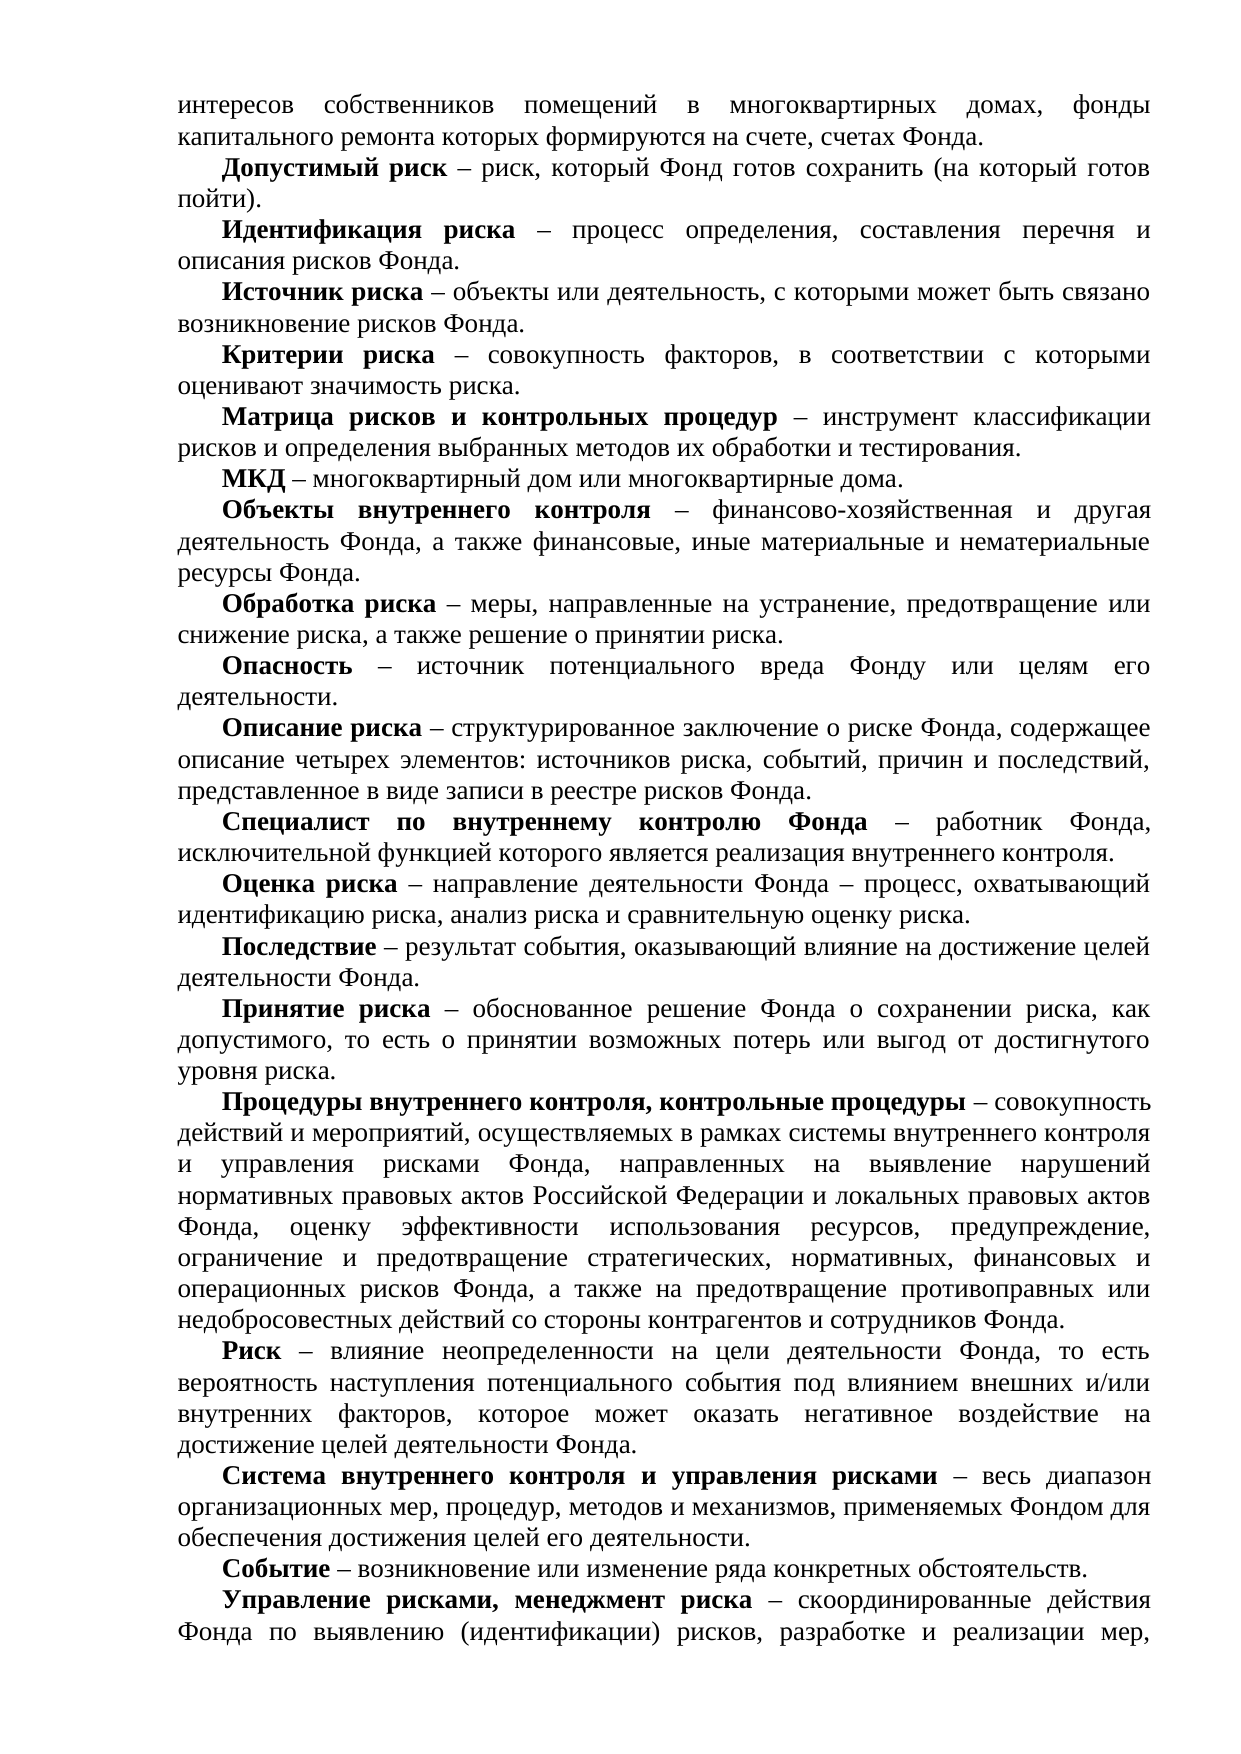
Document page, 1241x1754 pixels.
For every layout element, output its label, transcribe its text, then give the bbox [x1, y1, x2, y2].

text Процедуры внутреннего контроля, контрольные процедуры – совокупность действий и мероприятий, осуществляемых в рамках системы внутреннего контроля и управления рисками Фонда, направленных на выявление нарушений нормативных правовых актов Российской Федерации и локальных правовых актов Фонда, оценку эффективности использования ресурсов, предупреждение, ограничение и предотвращение стратегических, нормативных, финансовых и операционных рисков Фонда, а также на предотвращение противоправных или недобросовестных действий со стороны контрагентов и сотрудников Фонда. [177, 1085, 1152, 1334]
text Оценка риска – направление деятельности Фонда – процесс, охватывающий идентификацию риска, анализ риска и сравнительную оценку риска. [177, 867, 1152, 929]
text Опасность – источник потенциального вреда Фонду или целям его деятельности. [177, 649, 1152, 712]
text Событие – возникновение или изменение ряда конкретных обстоятельств. [177, 1552, 1152, 1584]
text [177, 89, 1152, 151]
text Специалист по внутреннему контролю Фонда – работник Фонда, исключительной функцией которого является реализация внутреннего контроля. [177, 805, 1152, 867]
text Последствие – результат события, оказывающий влияние на достижение целей деятельности Фонда. [177, 929, 1152, 992]
text Риск – влияние неопределенности на цели деятельности Фонда, то есть вероятность наступления потенциального события под влиянием внешних и/или внутренних факторов, которое может оказать негативное воздействие на достижение целей деятельности Фонда. [177, 1334, 1152, 1459]
text Критерии риска – совокупность факторов, в соответствии с которыми оценивают значимость риска. [177, 338, 1152, 400]
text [177, 1584, 1152, 1646]
text Допустимый риск – риск, который Фонд готов сохранить (на который готов пойти). [177, 151, 1152, 213]
text Принятие риска – обоснованное решение Фонда о сохранении риска, как допустимого, то есть о принятии возможных потерь или выгод от достигнутого уровня риска. [177, 992, 1152, 1085]
text Матрица рисков и контрольных процедур – инструмент классификации рисков и определения выбранных методов их обработки и тестирования. [177, 400, 1152, 462]
text Идентификация риска – процесс определения, составления перечня и описания рисков Фонда. [177, 213, 1152, 276]
text Источник риска – объекты или деятельность, с которыми может быть связано возникновение рисков Фонда. [177, 276, 1152, 338]
text Обработка риска – меры, направленные на устранение, предотвращение или снижение риска, а также решение о принятии риска. [177, 587, 1152, 649]
text Описание риска – структурированное заключение о риске Фонда, содержащее описание четырех элементов: источников риска, событий, причин и последствий, представленное в виде записи в реестре рисков Фонда. [177, 712, 1152, 805]
text Система внутреннего контроля и управления рисками – весь диапазон организационных мер, процедур, методов и механизмов, применяемых Фондом для обеспечения достижения целей его деятельности. [177, 1459, 1152, 1552]
text Объекты внутреннего контроля – финансово-хозяйственная и другая деятельность Фонда, а также финансовые, иные материальные и нематериальные ресурсы Фонда. [177, 493, 1152, 587]
text МКД – многоквартирный дом или многоквартирные дома. [177, 462, 1152, 493]
